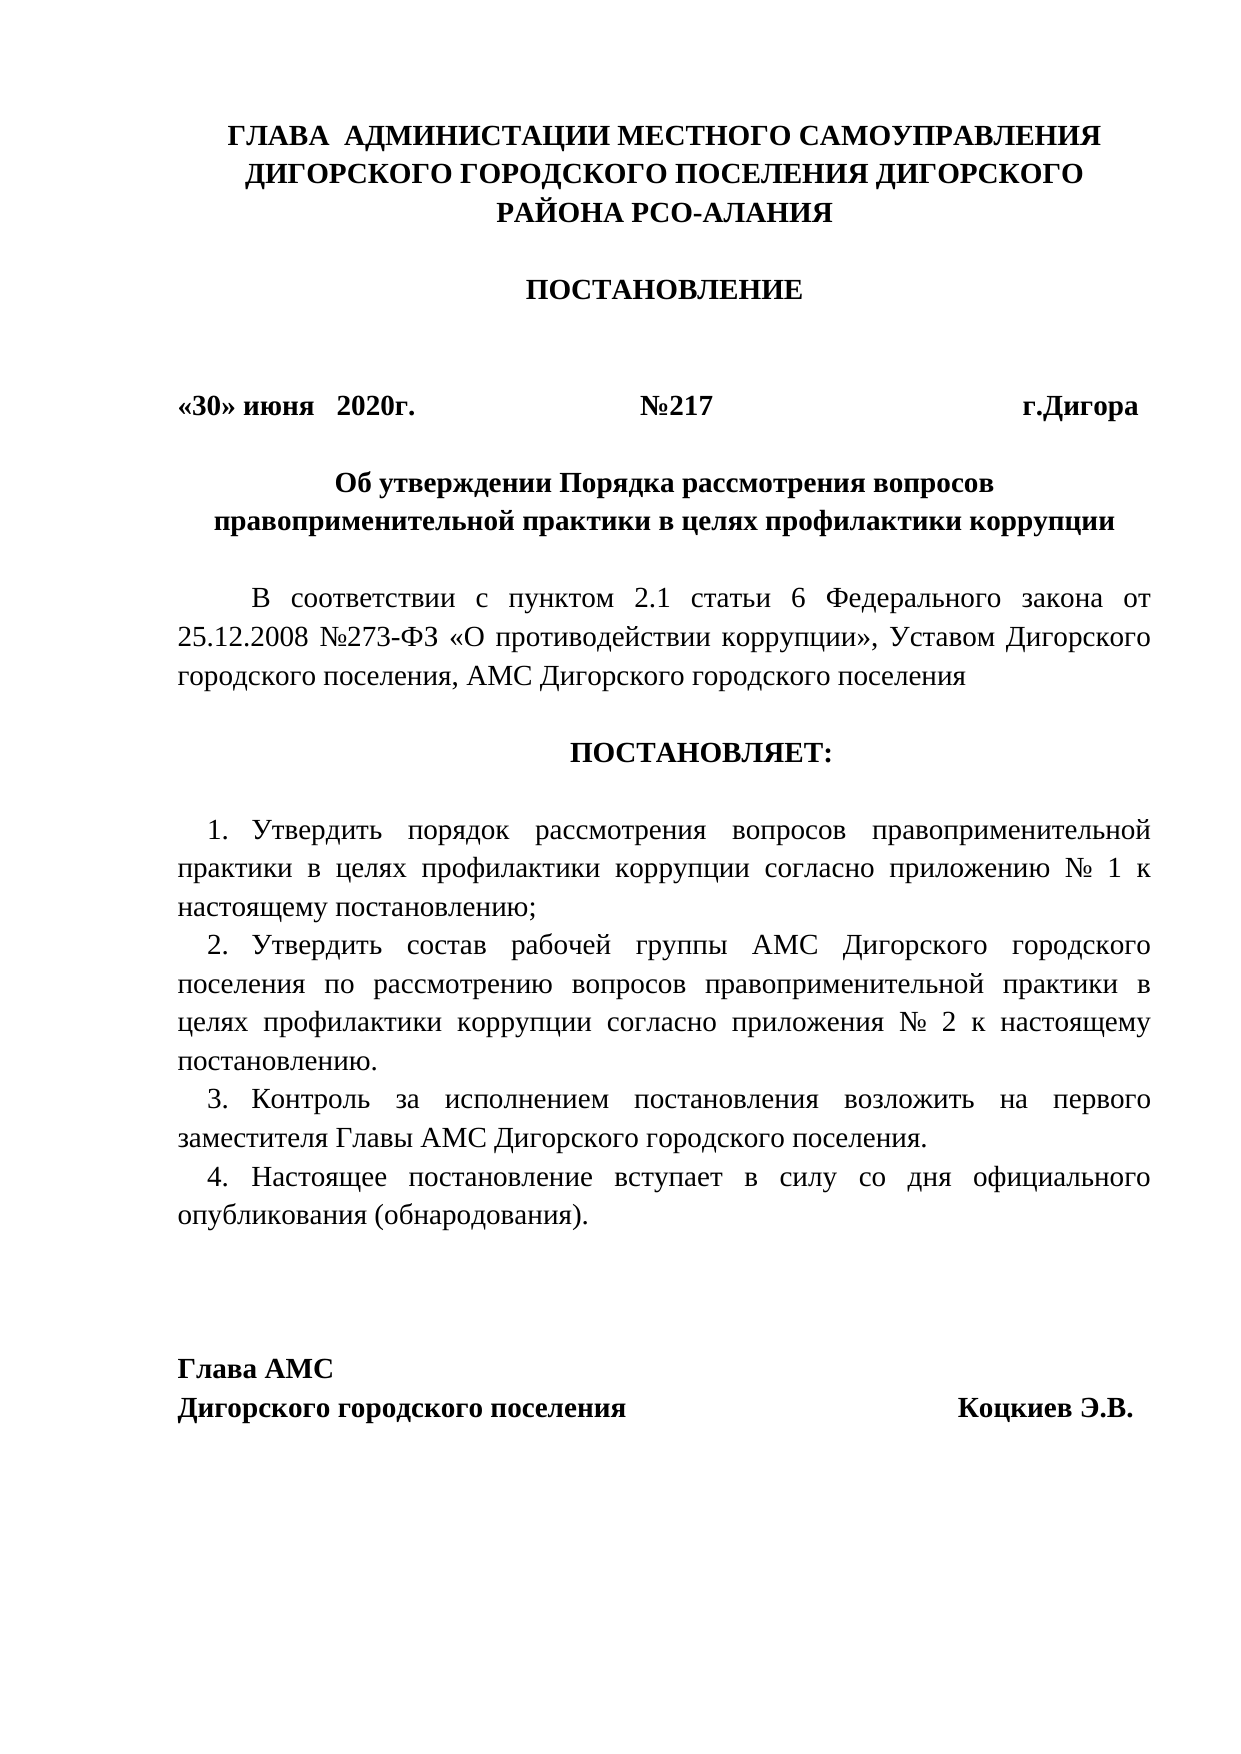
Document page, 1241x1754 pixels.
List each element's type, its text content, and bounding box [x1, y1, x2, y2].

text В соответствии с пунктом 2.1 статьи 6 Федерального закона от 25.12.2008 №273-ФЗ «О противодействии коррупции», Уставом Дигорского городского поселения, АМС Дигорского городского поселения [177, 581, 1152, 691]
text ДИГОРСКОГО ГОРОДСКОГО ПОСЕЛЕНИЯ ДИГОРСКОГО РАЙОНА РСО-АЛАНИЯ [177, 157, 1152, 229]
text Глава АМС [177, 1351, 1152, 1385]
text Дигорского городского поселения Коцкиев Э.В. [177, 1390, 1152, 1423]
list Настоящее постановление вступает в силу со дня официального опубликования (обнародования). [177, 1159, 1152, 1231]
list Контроль за исполнением постановления возложить на первого заместителя Главы АМС Дигорского городского поселения. [177, 1082, 1152, 1154]
text «30» июня 2020г. №217 г.Дигора [177, 388, 1152, 421]
text ГЛАВА АДМИНИСТАЦИИ МЕСТНОГО САМОУПРАВЛЕНИЯ [177, 118, 1152, 152]
text правоприменительной практики в целях профилактики коррупции [177, 503, 1152, 537]
text ПОСТАНОВЛЯЕТ: [177, 735, 1152, 768]
list Утвердить состав рабочей группы АМС Дигорского городского поселения по рассмотрению вопросов правоприменительной практики в целях профилактики коррупции согласно приложения № 2 к настоящему постановлению. [177, 927, 1152, 1077]
text ПОСТАНОВЛЕНИЕ [177, 272, 1152, 306]
text Об утверждении Порядка рассмотрения вопросов [177, 465, 1152, 498]
list Утвердить порядок рассмотрения вопросов правоприменительной практики в целях профилактики коррупции согласно приложению № 1 к настоящему постановлению; [177, 812, 1152, 922]
